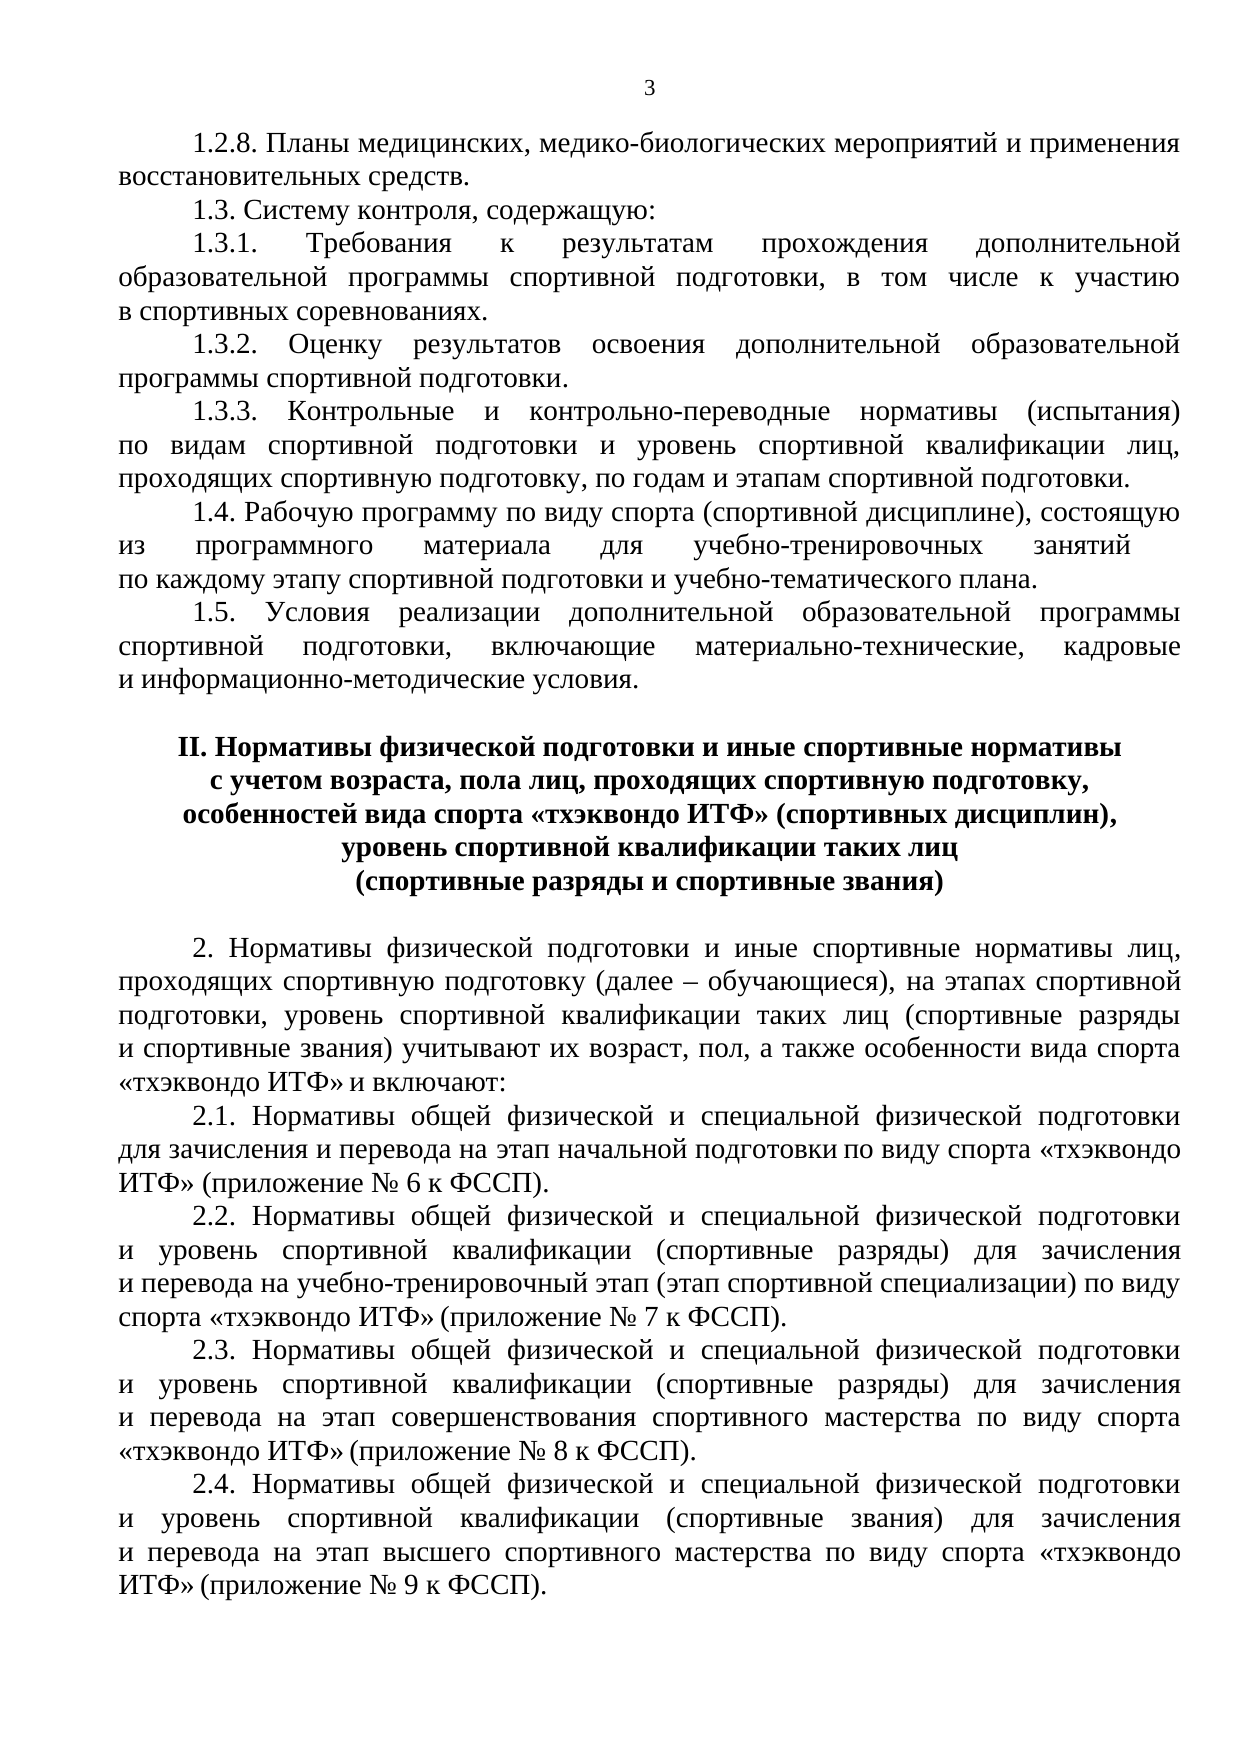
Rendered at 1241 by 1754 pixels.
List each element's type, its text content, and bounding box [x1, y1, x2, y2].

text 2.4. Нормативы общей физической и специальной физической подготовки и уровень спортивной квалификации (спортивные звания) для зачисления и перевода на этап высшего спортивного мастерства по виду спорта «тхэквондо ИТФ» (приложение № 9 к ФССП). [118, 1467, 1181, 1601]
text 1.4. Рабочую программу по виду спорта (спортивной дисциплине), состоящую из программного материала для учебно-тренировочных занятий по каждому этапу спортивной подготовки и учебно-тематического плана. [118, 494, 1181, 594]
text 1.3.3. Контрольные и контрольно-переводные нормативы (испытания) по видам спортивной подготовки и уровень спортивной квалификации лиц, проходящих спортивную подготовку, по годам и этапам спортивной подготовки. [118, 393, 1181, 494]
text 1.3.2. Оценку результатов освоения дополнительной образовательной программы спортивной подготовки. [118, 326, 1181, 393]
text 1.2.8. Планы медицинских, медико-биологических мероприятий и применения восстановительных средств. [118, 125, 1181, 192]
text 2.3. Нормативы общей физической и специальной физической подготовки и уровень спортивной квалификации (спортивные разряды) для зачисления и перевода на этап совершенствования спортивного мастерства по виду спорта «тхэквондо ИТФ» (приложение № 8 к ФССП). [118, 1332, 1181, 1467]
text 2.1. Нормативы общей физической и специальной физической подготовки для зачисления и перевода на этап начальной подготовки по виду спорта «тхэквондо ИТФ» (приложение № 6 к ФССП). [118, 1098, 1181, 1198]
text 1.3. Систему контроля, содержащую: [118, 192, 1181, 226]
text II. Нормативы физической подготовки и иные спортивные нормативы с учетом возраста, пола лиц, проходящих спортивную подготовку, особенностей вида спорта «тхэквондо ИТФ» (спортивных дисциплин), уровень спортивной квалификации таких лиц (спортивные разряды и спортивные звания) [118, 729, 1181, 896]
text 2.2. Нормативы общей физической и специальной физической подготовки и уровень спортивной квалификации (спортивные разряды) для зачисления и перевода на учебно-тренировочный этап (этап спортивной специализации) по виду спорта «тхэквондо ИТФ» (приложение № 7 к ФССП). [118, 1198, 1181, 1332]
text 2. Нормативы физической подготовки и иные спортивные нормативы лиц, проходящих спортивную подготовку (далее – обучающиеся), на этапах спортивной подготовки, уровень спортивной квалификации таких лиц (спортивные разряды и спортивные звания) учитывают их возраст, пол, а также особенности вида спорта «тхэквондо ИТФ» и включают: [118, 930, 1181, 1098]
text 1.3.1. Требования к результатам прохождения дополнительной образовательной программы спортивной подготовки, в том числе к участию в спортивных соревнованиях. [118, 226, 1181, 326]
text 1.5. Условия реализации дополнительной образовательной программы спортивной подготовки, включающие материально-технические, кадровые и информационно-методические условия. [118, 594, 1181, 695]
